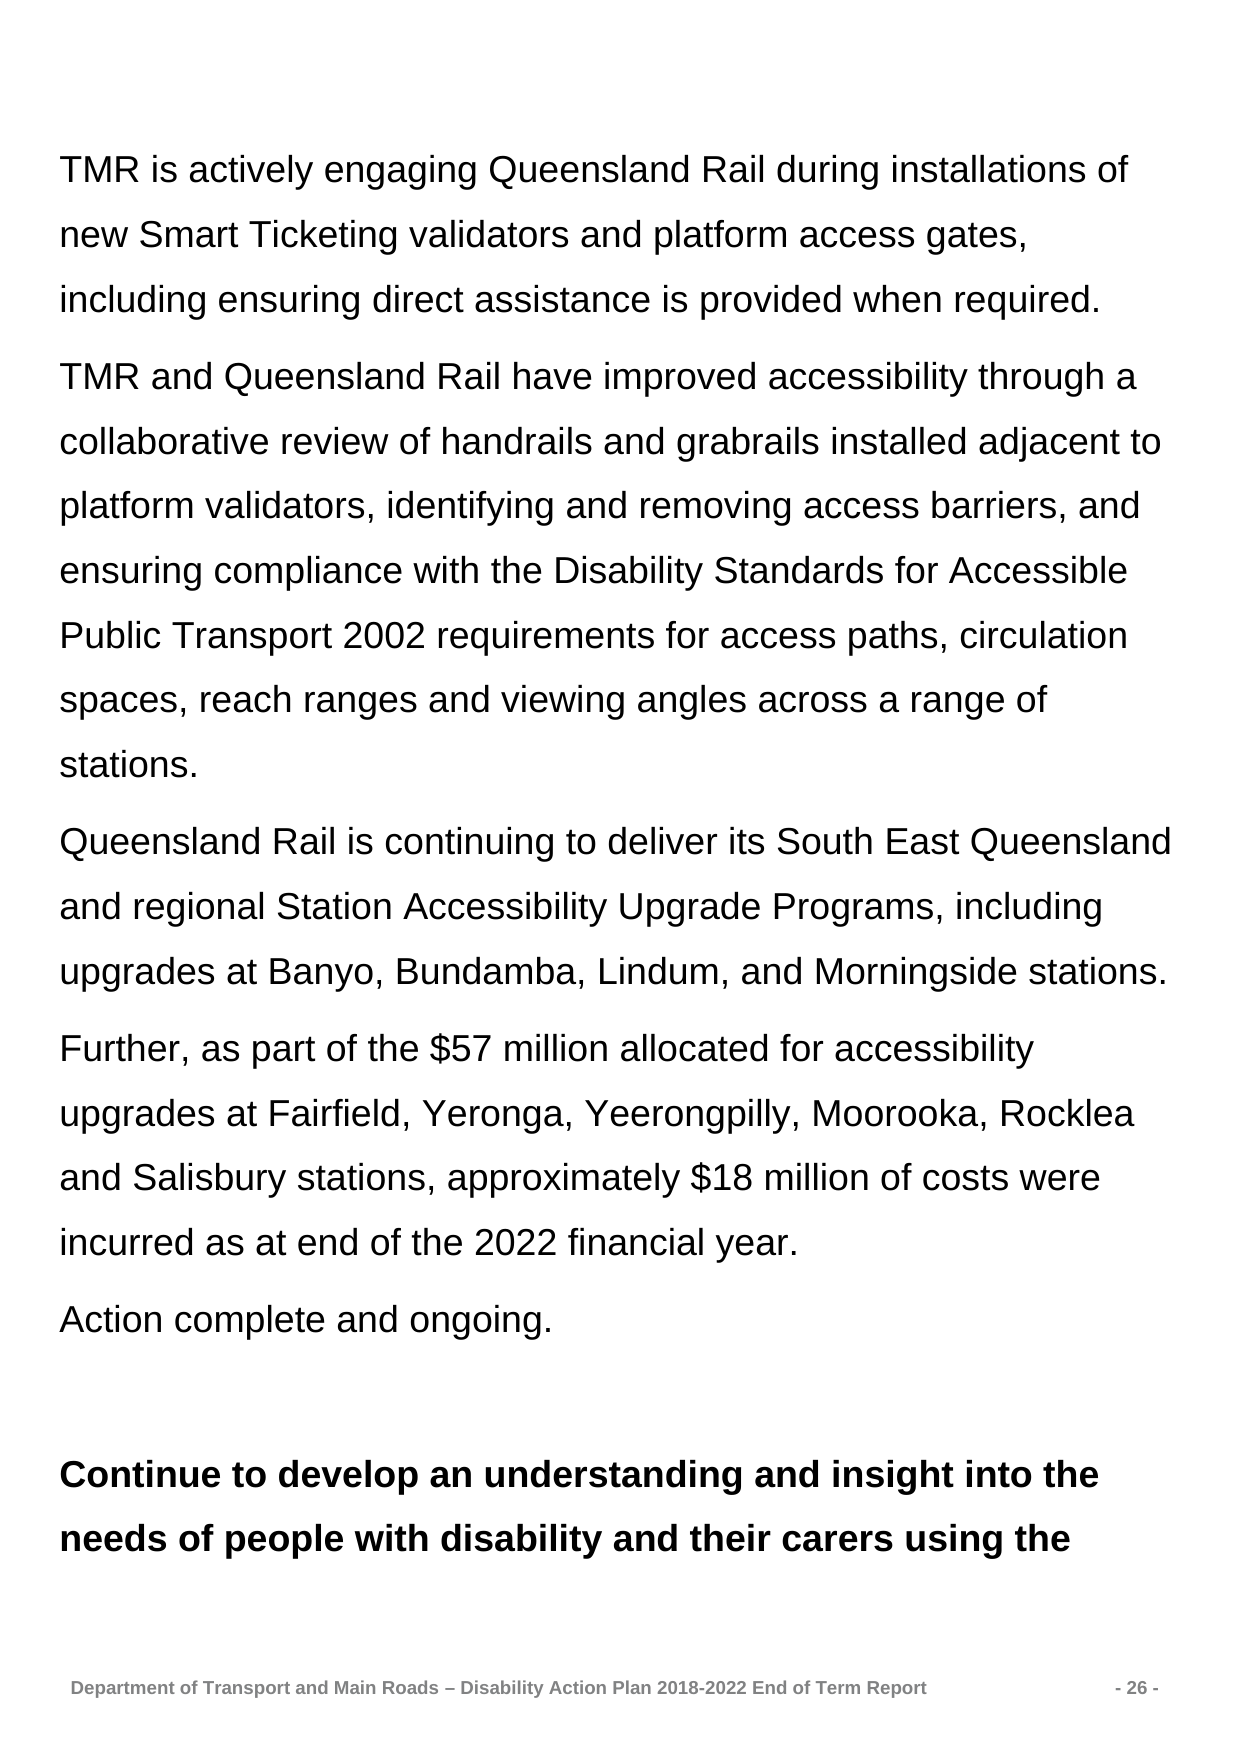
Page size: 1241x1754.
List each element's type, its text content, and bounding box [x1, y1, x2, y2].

text Queensland Rail is continuing to deliver its South East Queensland and regional Station Accessibility Upgrade Programs, including upgrades at Banyo, Bundamba, Lindum, and Morningside stations. [59, 819, 1181, 992]
text Action complete and ongoing. [59, 1297, 1181, 1341]
text Further, as part of the $57 million allocated for accessibility upgrades at Fairfield, Yeronga, Yeerongpilly, Moorooka, Rocklea and Salisbury stations, approximately $18 million of costs were incurred as at end of the 2022 financial year. [59, 1026, 1181, 1263]
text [59, 1452, 1181, 1559]
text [59, 148, 1181, 320]
text TMR and Queensland Rail have improved accessibility through a collaborative review of handrails and grabrails installed adjacent to platform validators, identifying and removing access barriers, and ensuring compliance with the Disability Standards for Accessible Public Transport 2002 requirements for access paths, circulation spaces, reach ranges and viewing angles across a range of stations. [59, 354, 1181, 786]
